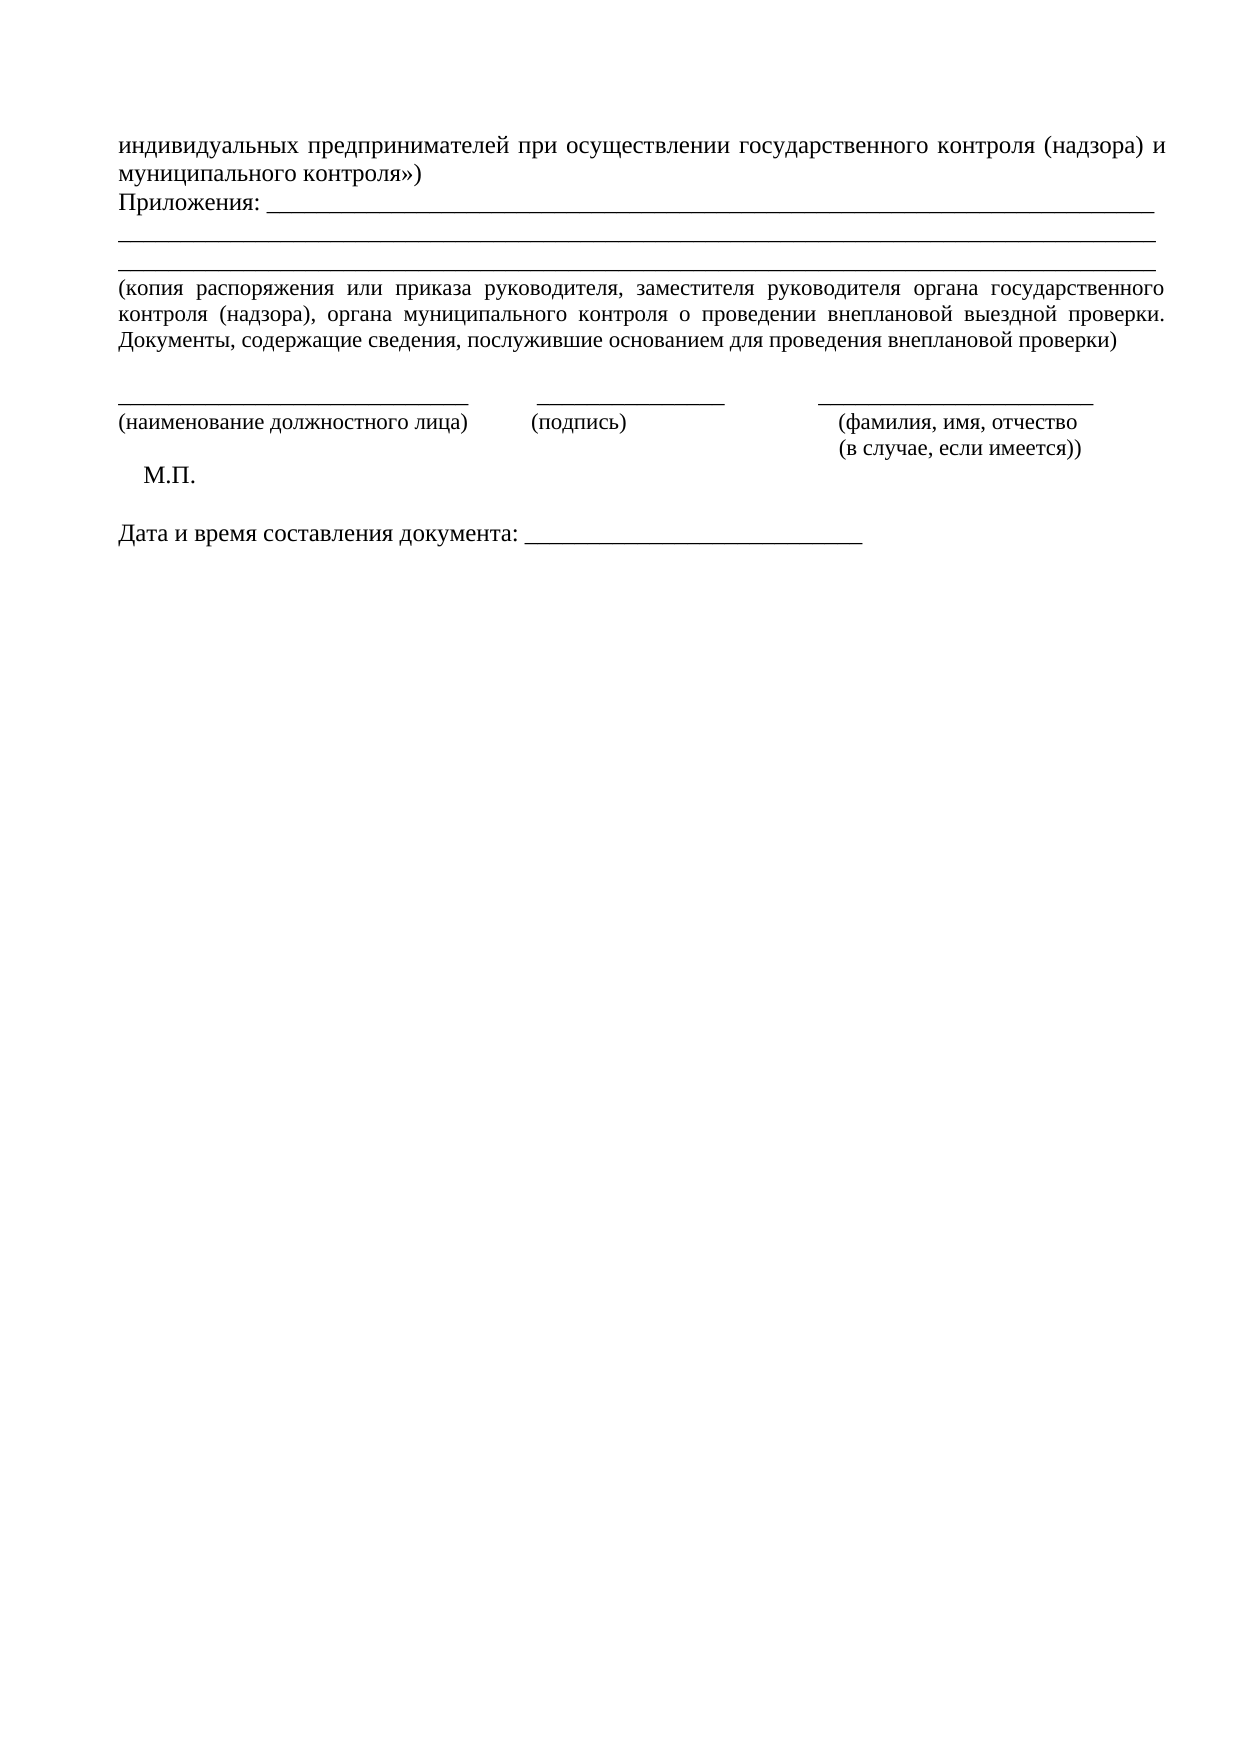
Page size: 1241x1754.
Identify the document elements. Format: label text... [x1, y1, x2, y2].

text М.П. [118, 460, 1167, 489]
text ______________________________________________________________________________________________________________________________________________________________________ [118, 216, 1167, 273]
text ____________________________ _______________ ______________________ [118, 379, 1167, 408]
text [118, 130, 1167, 187]
text Приложения: _______________________________________________________________________ [118, 187, 1167, 216]
text (копия распоряжения или приказа руководителя, заместителя руководителя органа государственного контроля (надзора), органа муниципального контроля о проведении внеплановой выездной проверки. Документы, содержащие сведения, послужившие основанием для проведения внеплановой проверки) [118, 273, 1167, 353]
text Дата и время составления документа: ___________________________ [118, 518, 1167, 547]
text (наименование должностного лица) (подпись) (фамилия, имя, отчество (в случае, если имеется)) [118, 408, 1167, 460]
